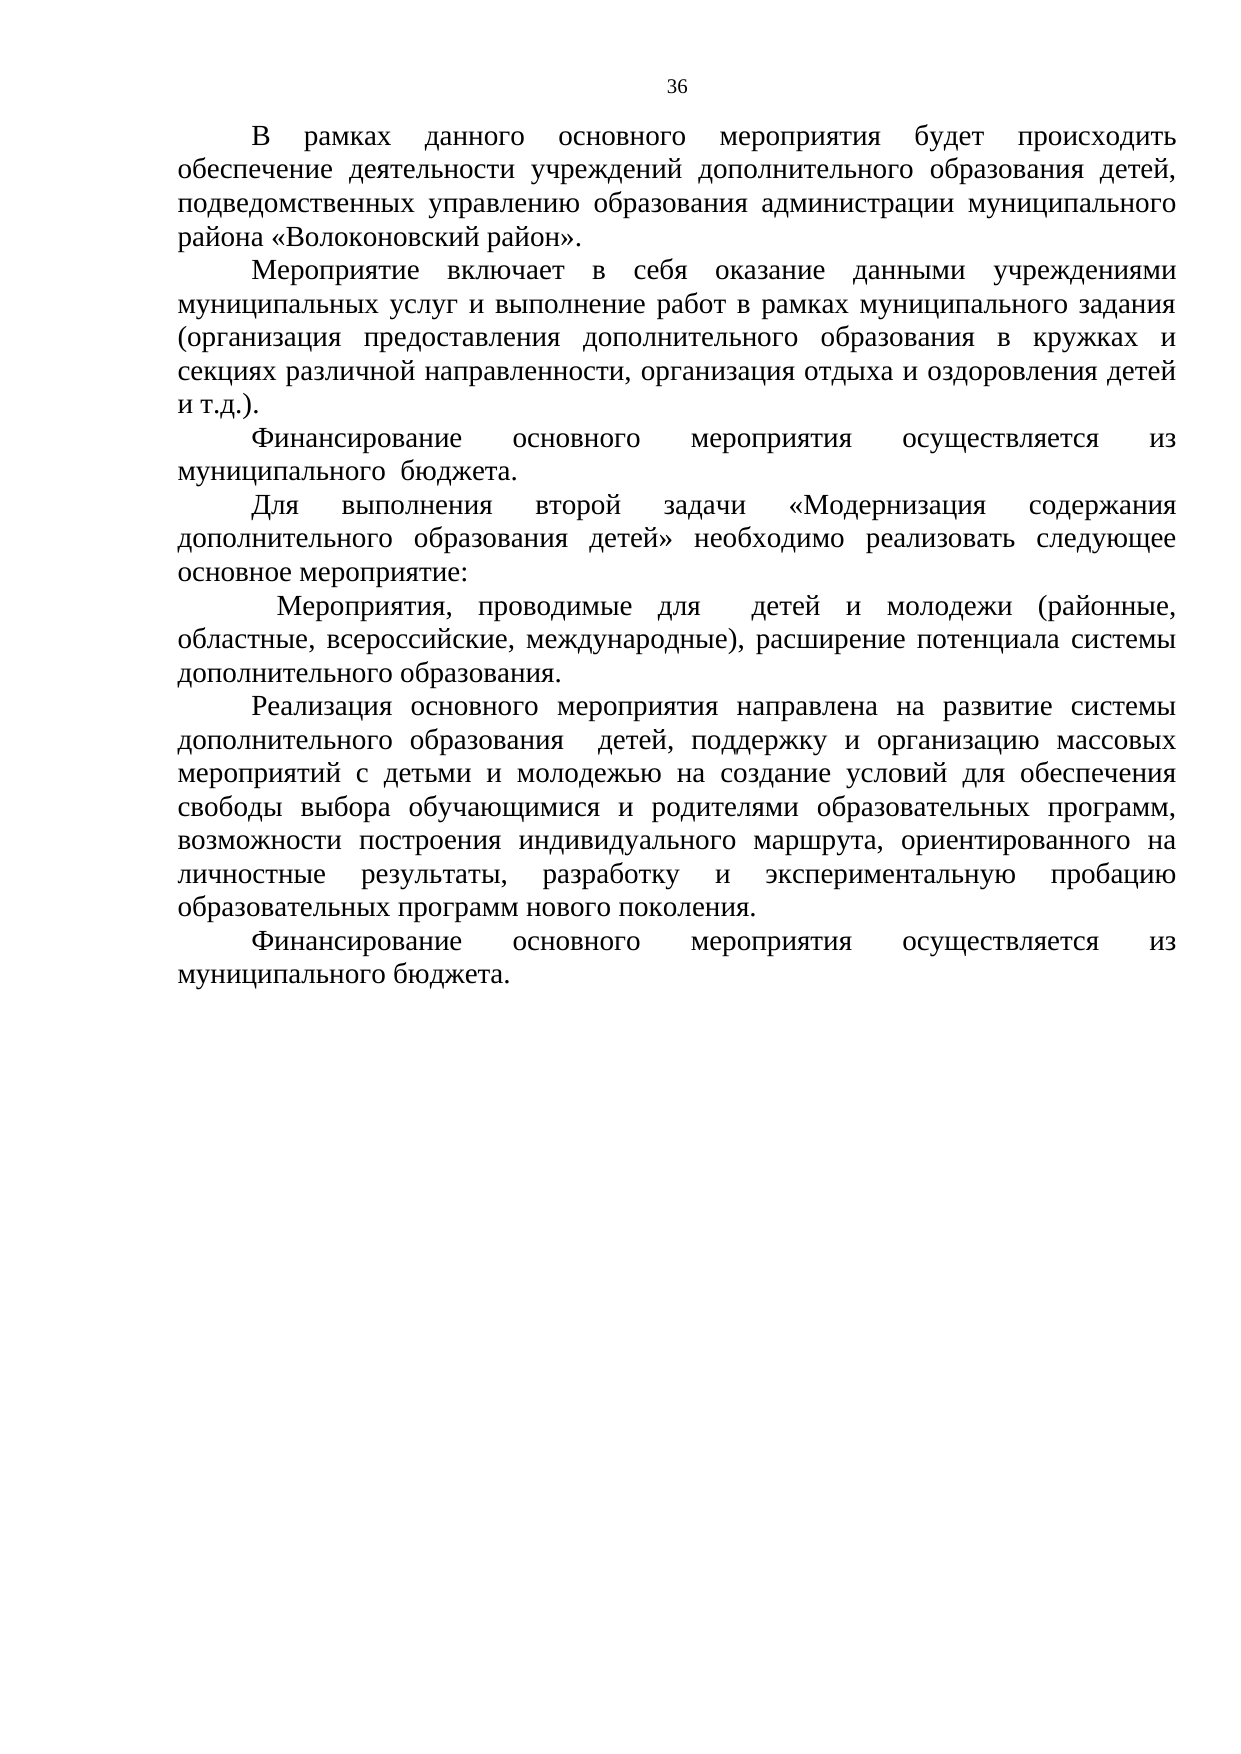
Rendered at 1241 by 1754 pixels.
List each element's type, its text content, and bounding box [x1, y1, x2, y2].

text Реализация основного мероприятия направлена на развитие системы дополнительного образования детей, поддержку и организацию массовых мероприятий с детьми и молодежью на создание условий для обеспечения свободы выбора обучающимися и родителями образовательных программ, возможности построения индивидуального маршрута, ориентированного на личностные результаты, разработку и экспериментальную пробацию образовательных программ нового поколения. [177, 688, 1177, 923]
text Финансирование основного мероприятия осуществляется из муниципального бюджета. [177, 923, 1177, 990]
text В рамках данного основного мероприятия будет происходить обеспечение деятельности учреждений дополнительного образования детей, подведомственных управлению образования администрации муниципального района «Волоконовский район». [177, 118, 1177, 252]
text Для выполнения второй задачи «Модернизация содержания дополнительного образования детей» необходимо реализовать следующее основное мероприятие: [177, 487, 1177, 588]
text Мероприятие включает в себя оказание данными учреждениями муниципальных услуг и выполнение работ в рамках муниципального задания (организация предоставления дополнительного образования в кружках и секциях различной направленности, организация отдыха и оздоровления детей и т.д.). [177, 252, 1177, 420]
text Финансирование основного мероприятия осуществляется из муниципального бюджета. [177, 420, 1177, 487]
text Мероприятия, проводимые для детей и молодежи (районные, областные, всероссийские, международные), расширение потенциала системы дополнительного образования. [177, 588, 1177, 688]
